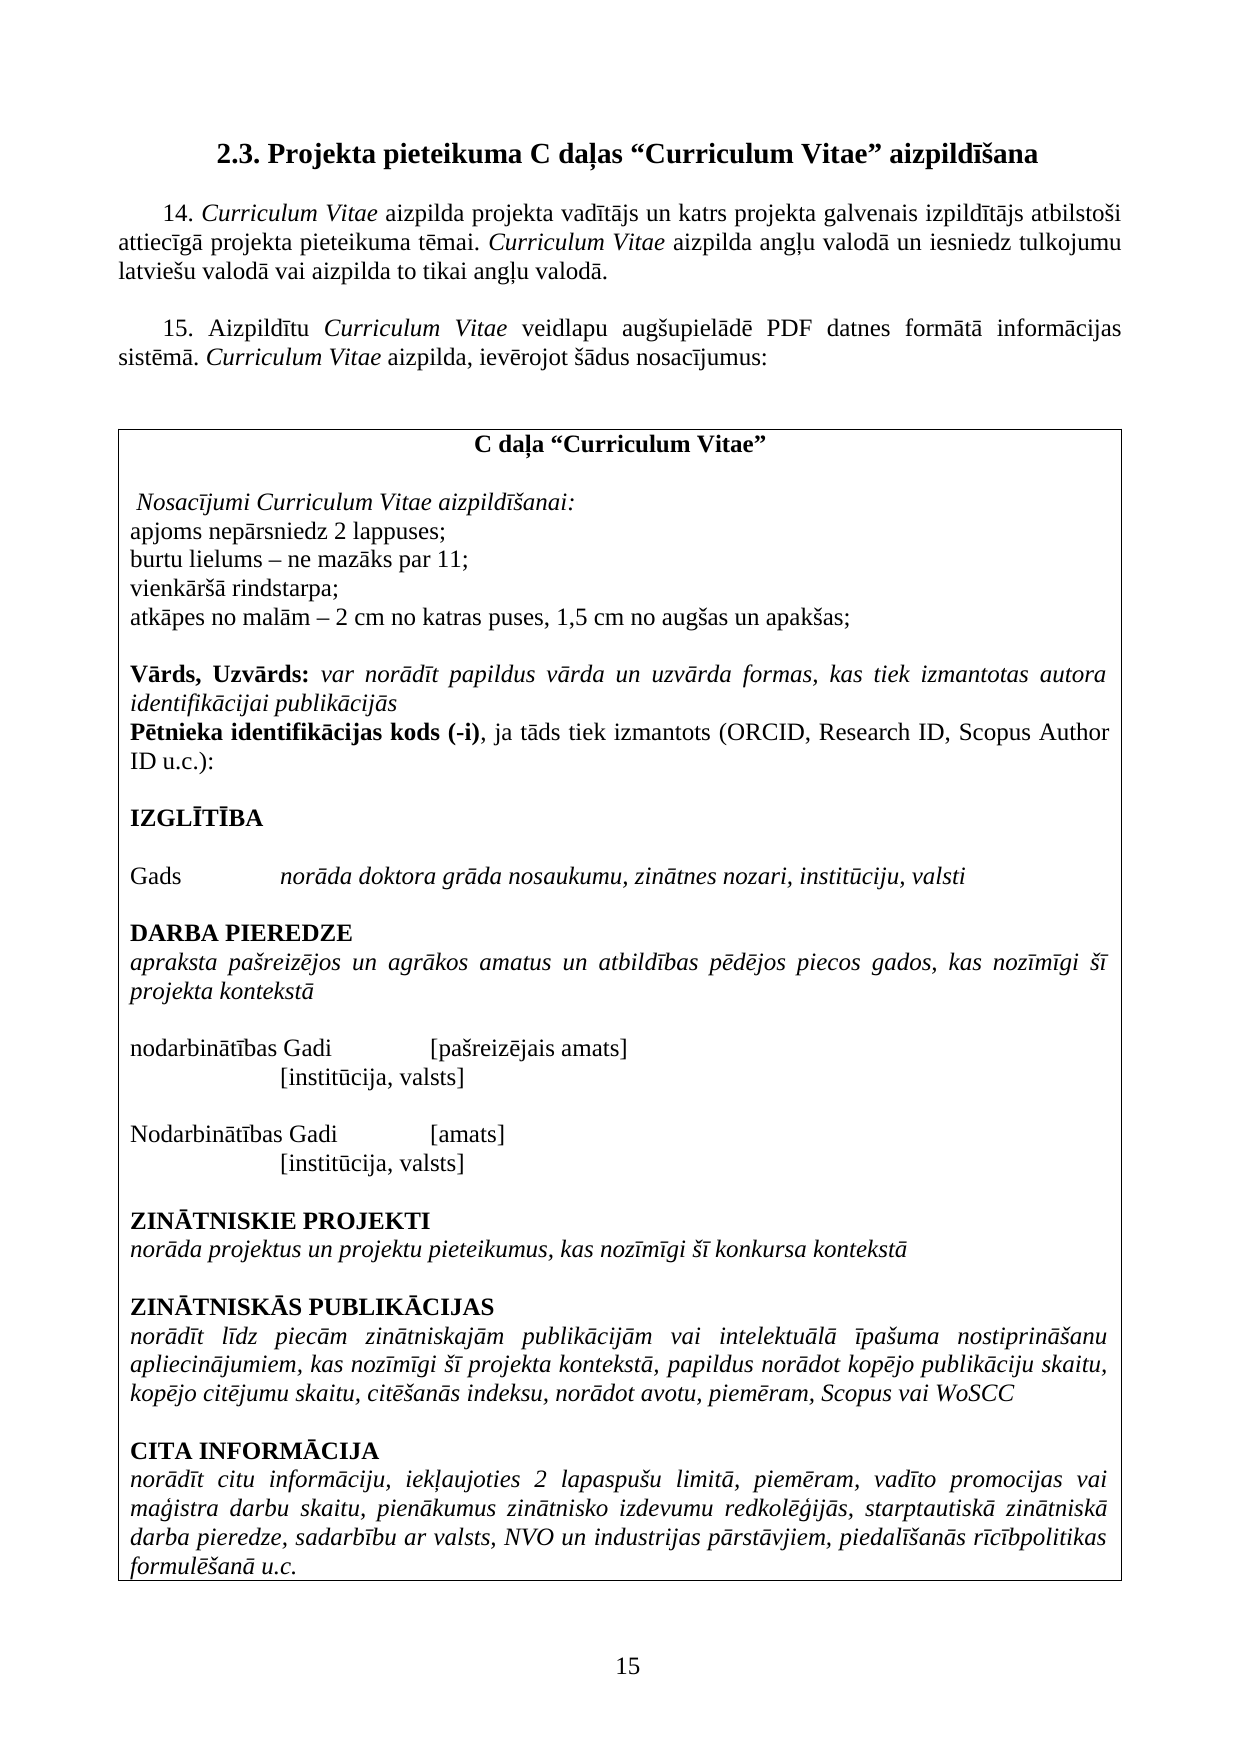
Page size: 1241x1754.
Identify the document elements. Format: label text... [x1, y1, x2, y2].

subtitle 2.3. Projekta pieteikuma C daļas “Curriculum Vitae” aizpildīšana [118, 136, 1137, 170]
list 15. Aizpildītu Curriculum Vitae veidlapu augšupielādē PDF datnes formātā informācijas sistēmā. Curriculum Vitae aizpilda, ievērojot šādus nosacījumus: [118, 313, 1122, 371]
list 14. Curriculum Vitae aizpilda projekta vadītājs un katrs projekta galvenais izpildītājs atbilstoši attiecīgā projekta pieteikuma tēmai. Curriculum Vitae aizpilda angļu valodā un iesniedz tulkojumu latviešu valodā vai aizpilda to tikai angļu valodā. [118, 198, 1122, 285]
table_header C daļa “Curriculum Vitae” Nosacījumi Curriculum Vitae aizpildīšanai: apjoms nepārsniedz 2 lappuses; burtu lielums – ne mazāks par 11; vienkāršā rindstarpa; atkāpes no malām – 2 cm no katras puses, 1,5 cm no augšas un apakšas; Vārds, Uzvārds: var norādīt papildus vārda un uzvārda formas, kas tiek izmantotas autora identifikācijai publikācijās Pētnieka identifikācijas kods (-i), ja tāds tiek izmantots (ORCID, Research ID, Scopus Author ID u.c.): IZGLĪTĪBA Gads norāda doktora grāda nosaukumu, zinātnes nozari, institūciju, valsti DARBA PIEREDZE apraksta pašreizējos un agrākos amatus un atbildības pēdējos piecos gados, kas nozīmīgi šī projekta kontekstā nodarbinātības Gadi [pašreizējais amats] [institūcija, valsts] Nodarbinātības Gadi [amats] [institūcija, valsts] ZINĀTNISKIE PROJEKTI norāda projektus un projektu pieteikumus, kas nozīmīgi šī konkursa kontekstā ZINĀTNISKĀS PUBLIKĀCIJAS norādīt līdz piecām zinātniskajām publikācijām vai intelektuālā īpašuma nostiprināšanu apliecinājumiem, kas nozīmīgi šī projekta kontekstā, papildus norādot kopējo publikāciju skaitu, kopējo citējumu skaitu, citēšanās indeksu, norādot avotu, piemēram, Scopus vai WoSCC CITA INFORMĀCIJA norādīt citu informāciju, iekļaujoties 2 lapaspušu limitā, piemēram, vadīto promocijas vai maģistra darbu skaitu, pienākumus zinātnisko izdevumu redkolēģijās, starptautiskā zinātniskā darba pieredze, sadarbību ar valsts, NVO un industrijas pārstāvjiem, piedalīšanās rīcībpolitikas formulēšanā u.c. [119, 430, 1121, 1579]
